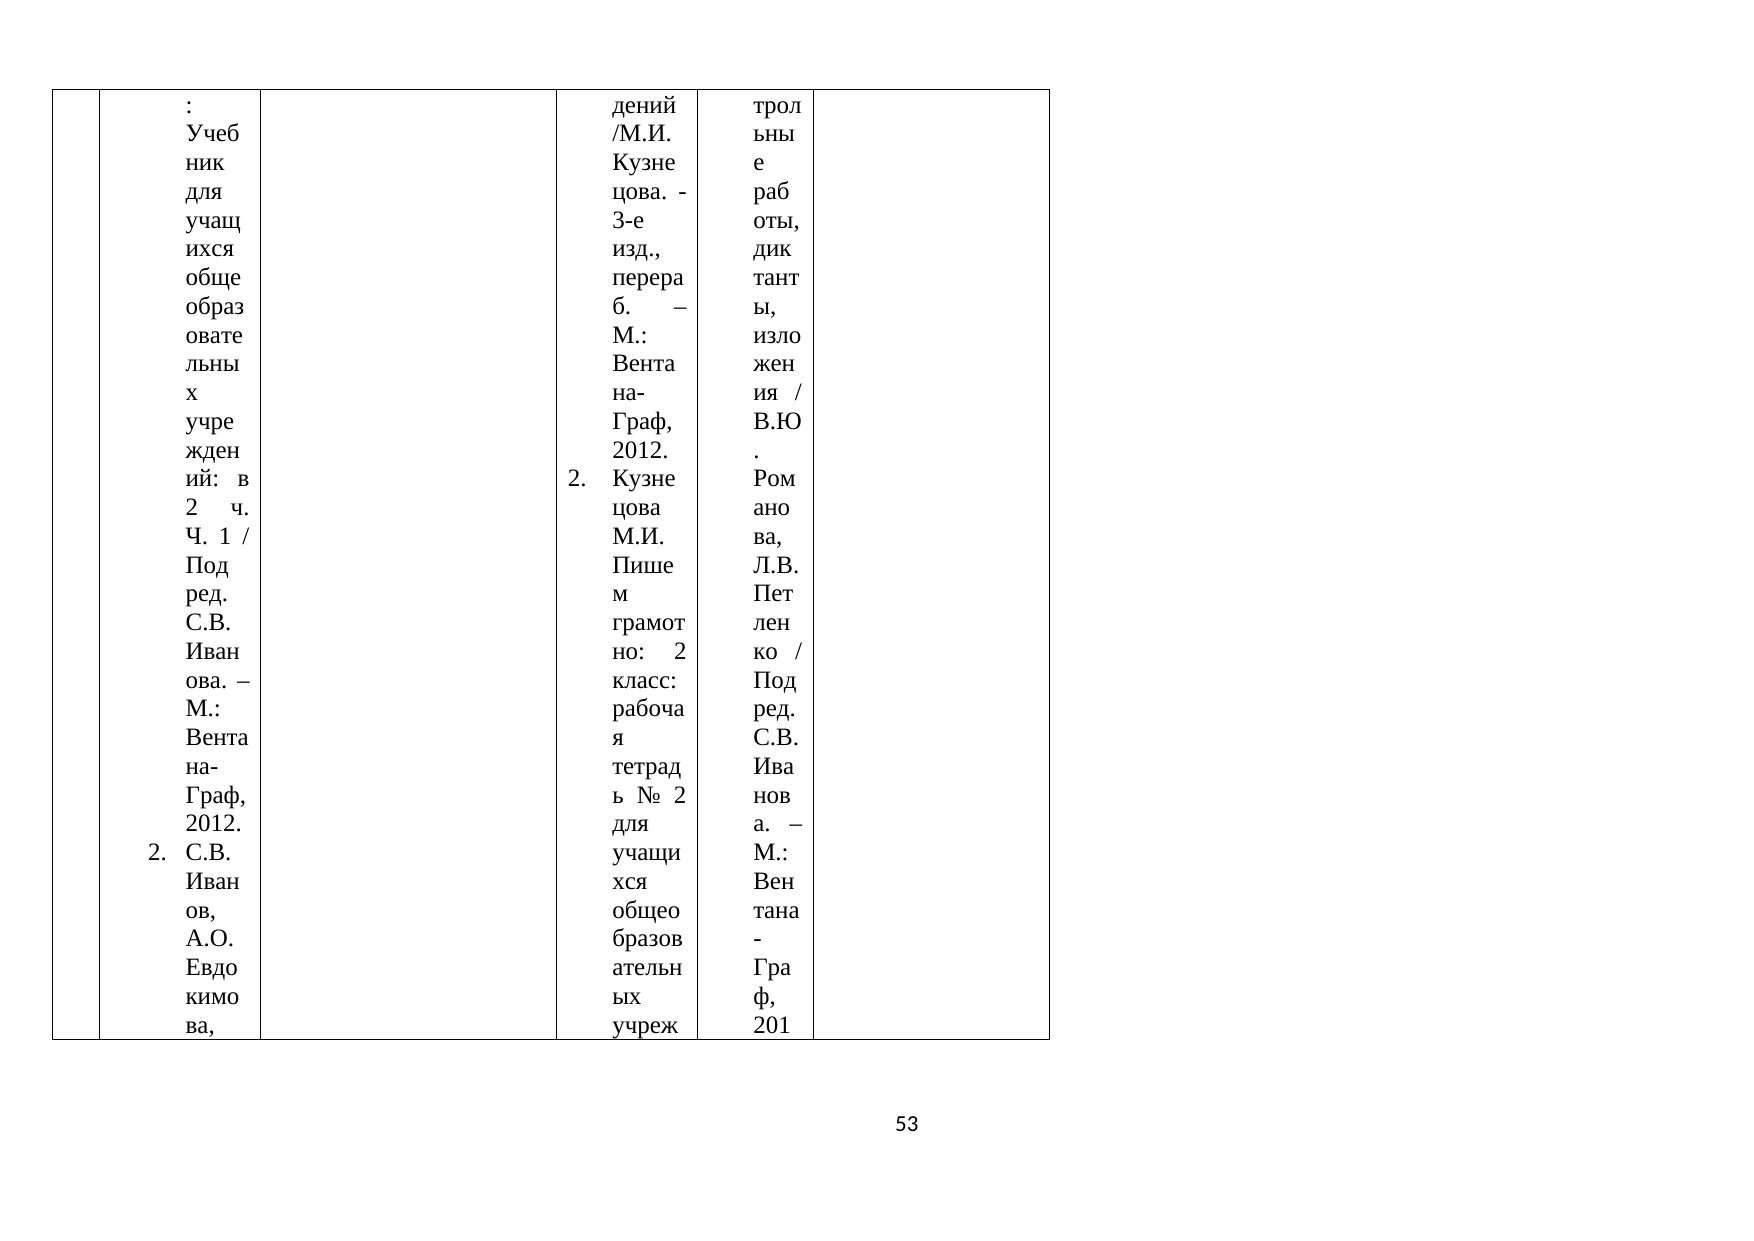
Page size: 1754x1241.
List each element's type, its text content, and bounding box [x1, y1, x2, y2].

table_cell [557, 90, 697, 1038]
table_cell 2 [53, 90, 99, 1038]
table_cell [100, 90, 260, 1038]
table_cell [698, 90, 813, 1038]
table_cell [261, 90, 556, 1038]
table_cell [814, 90, 1049, 1038]
